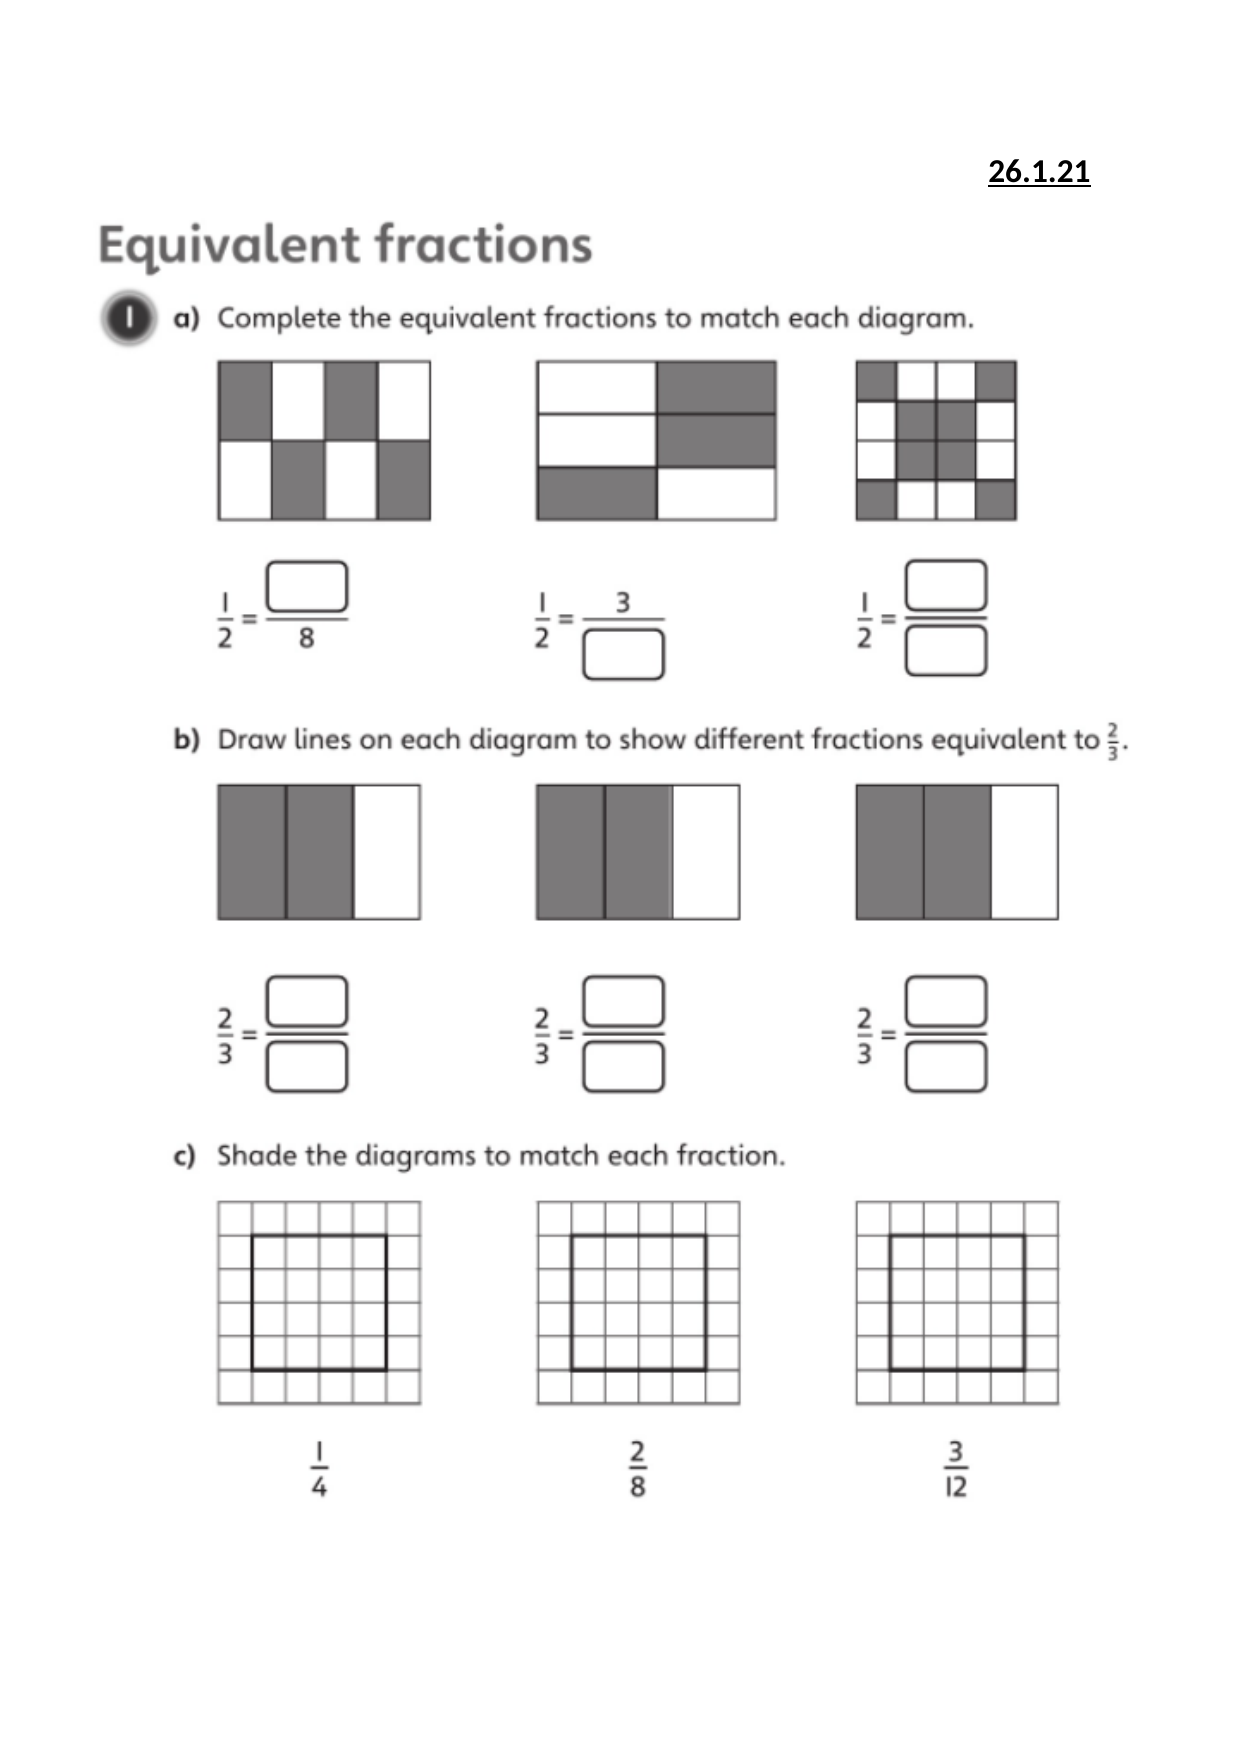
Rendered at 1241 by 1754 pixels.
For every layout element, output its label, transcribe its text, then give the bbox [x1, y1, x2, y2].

picture [46, 197, 1166, 1526]
text 26.1.21 [150, 150, 1090, 191]
